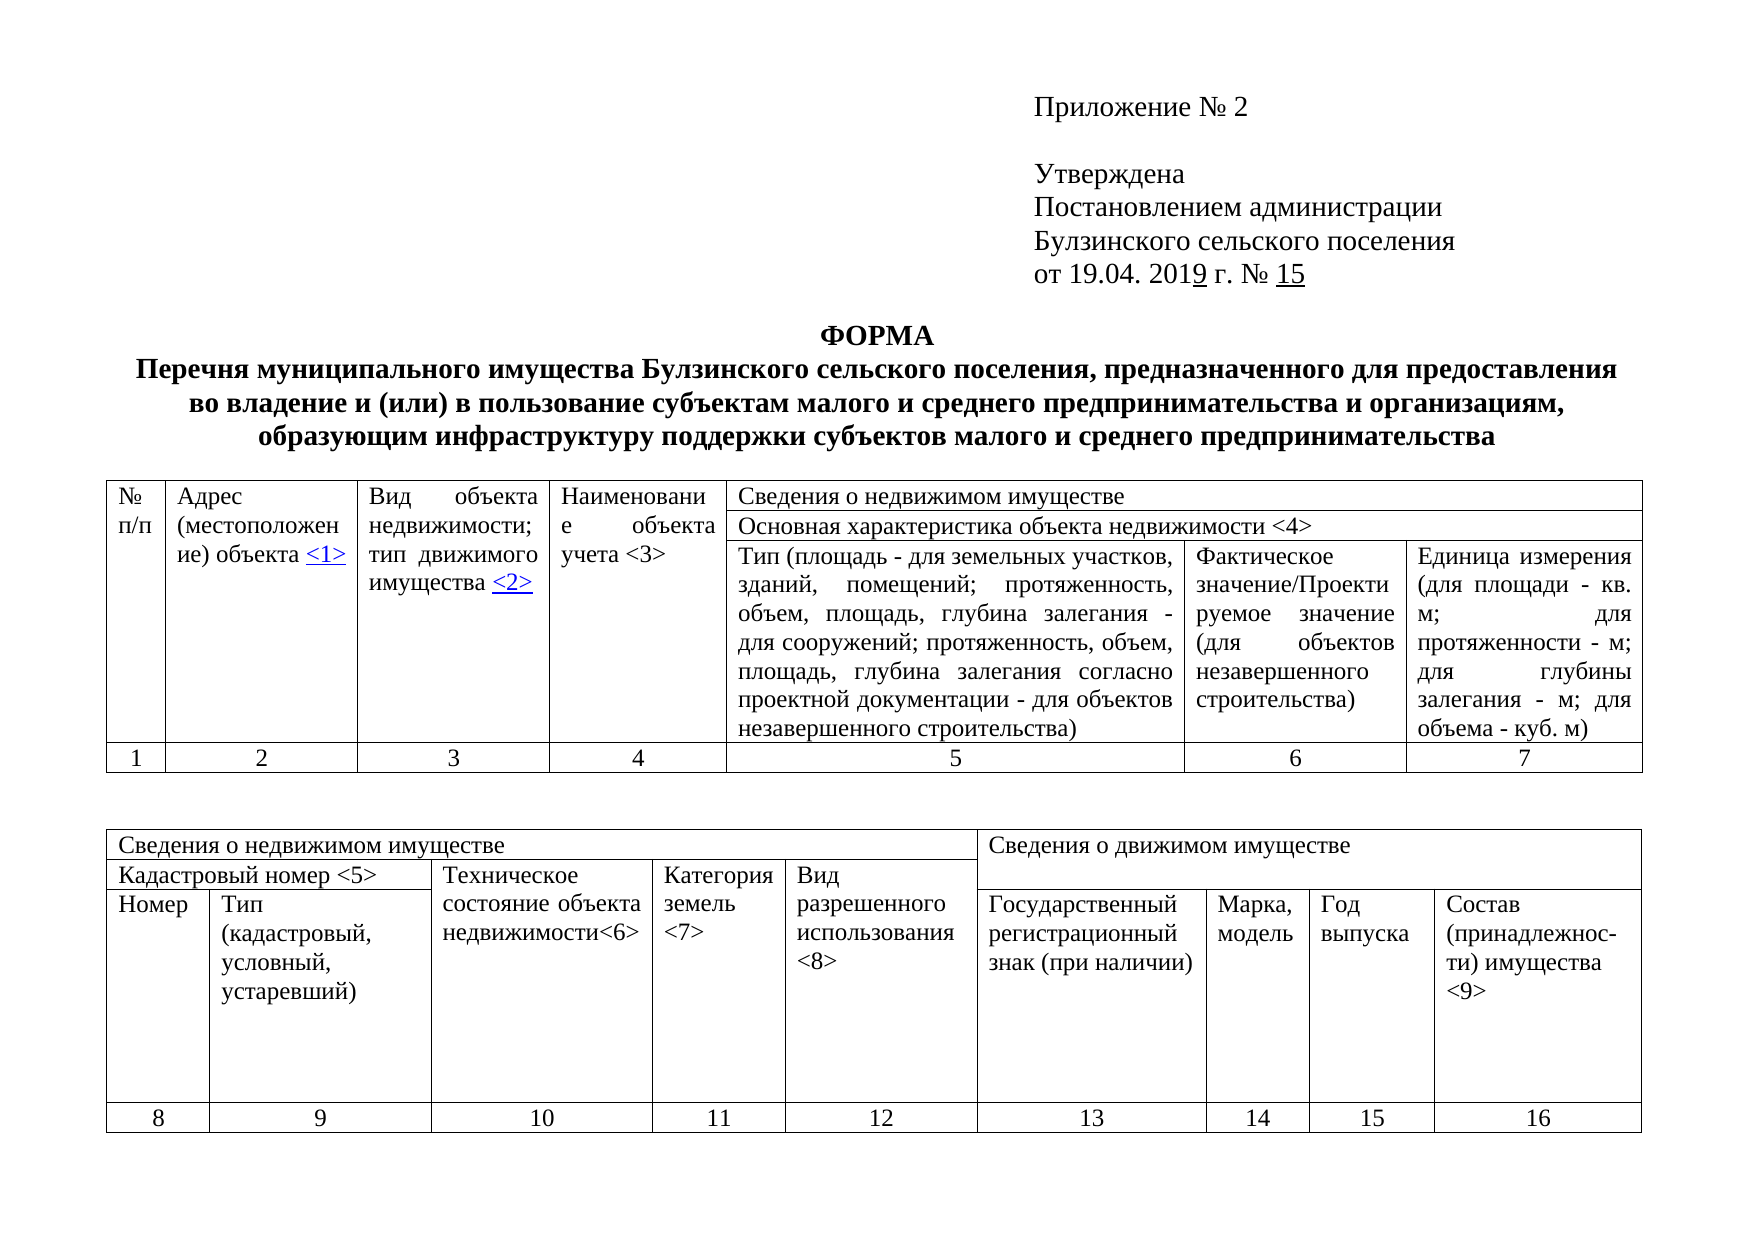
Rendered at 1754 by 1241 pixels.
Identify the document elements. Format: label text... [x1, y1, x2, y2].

table_cell 7 [1407, 743, 1642, 772]
table_cell 11 [653, 1103, 785, 1132]
table_cell Фактическое значение/Проектируемое значение (для объектов незавершенного строительства) [1185, 541, 1406, 742]
table_cell 6 [1185, 743, 1406, 772]
table_cell Марка, модель [1207, 890, 1309, 1102]
table_cell Год выпуска [1310, 890, 1434, 1102]
table_cell 8 [107, 1103, 209, 1132]
table_cell 15 [1310, 1103, 1434, 1132]
table_header Сведения о недвижимом имуществе [107, 830, 977, 859]
title ФОРМА [118, 318, 1636, 351]
table_cell 4 [550, 743, 726, 772]
table_header Вид объекта недвижимости; тип движимого имущества <2> [358, 481, 549, 742]
table_cell Техническое состояние объекта недвижимости<6> [432, 860, 652, 1102]
table_cell Состав (принадлежнос-ти) имущества <9> [1435, 890, 1641, 1102]
table_cell 2 [166, 743, 357, 772]
table_cell Основная характеристика объекта недвижимости <4> [727, 511, 1642, 540]
text Постановлением администрации [1034, 189, 1636, 223]
table_cell Категория земель <7> [653, 860, 785, 1102]
text Приложение № 2 [1034, 89, 1636, 122]
table_header Сведения о недвижимом имуществе [727, 481, 1642, 510]
table_cell Государственный регистрационный знак (при наличии) [978, 890, 1206, 1102]
table_cell Единица измерения (для площади - кв. м; для протяженности - м; для глубины залегания - м; для объема - куб. м) [1407, 541, 1642, 742]
table_header Сведения о движимом имуществе [978, 830, 1641, 888]
table_header № п/п [107, 481, 165, 742]
text Утверждена [1034, 156, 1636, 189]
table_cell Кадастровый номер <5> [107, 860, 431, 888]
text Булзинского сельского поселения [1034, 223, 1636, 256]
text от 19.04. 2019 г. № 15 [1034, 256, 1636, 290]
table_cell Номер [107, 890, 209, 1102]
table_header Адрес (местоположение) объекта <1> [166, 481, 357, 742]
table_cell 3 [358, 743, 549, 772]
table_cell 12 [786, 1103, 977, 1132]
table_cell 14 [1207, 1103, 1309, 1132]
table_cell 10 [432, 1103, 652, 1132]
table_cell 16 [1435, 1103, 1641, 1132]
table_cell 13 [978, 1103, 1206, 1132]
table_cell Тип (площадь - для земельных участков, зданий, помещений; протяженность, объем, площадь, глубина залегания - для сооружений; протяженность, объем, площадь, глубина залегания согласно проектной документации - для объектов незавершенного строительства) [727, 541, 1184, 742]
table_cell 5 [727, 743, 1184, 772]
table_cell 1 [107, 743, 165, 772]
table_cell 9 [210, 1103, 431, 1132]
table_cell Вид разрешенного использования <8> [786, 860, 977, 1102]
table_header Наименование объекта учета <3> [550, 481, 726, 742]
title Перечня муниципального имущества Булзинского сельского поселения, предназначенного для предоставления во владение и (или) в пользование субъектам малого и среднего предпринимательства и организациям, образующим инфраструктуру поддержки субъектов малого и среднего предпринимательства [118, 351, 1636, 452]
table_cell Тип (кадастровый, условный, устаревший) [210, 890, 431, 1102]
